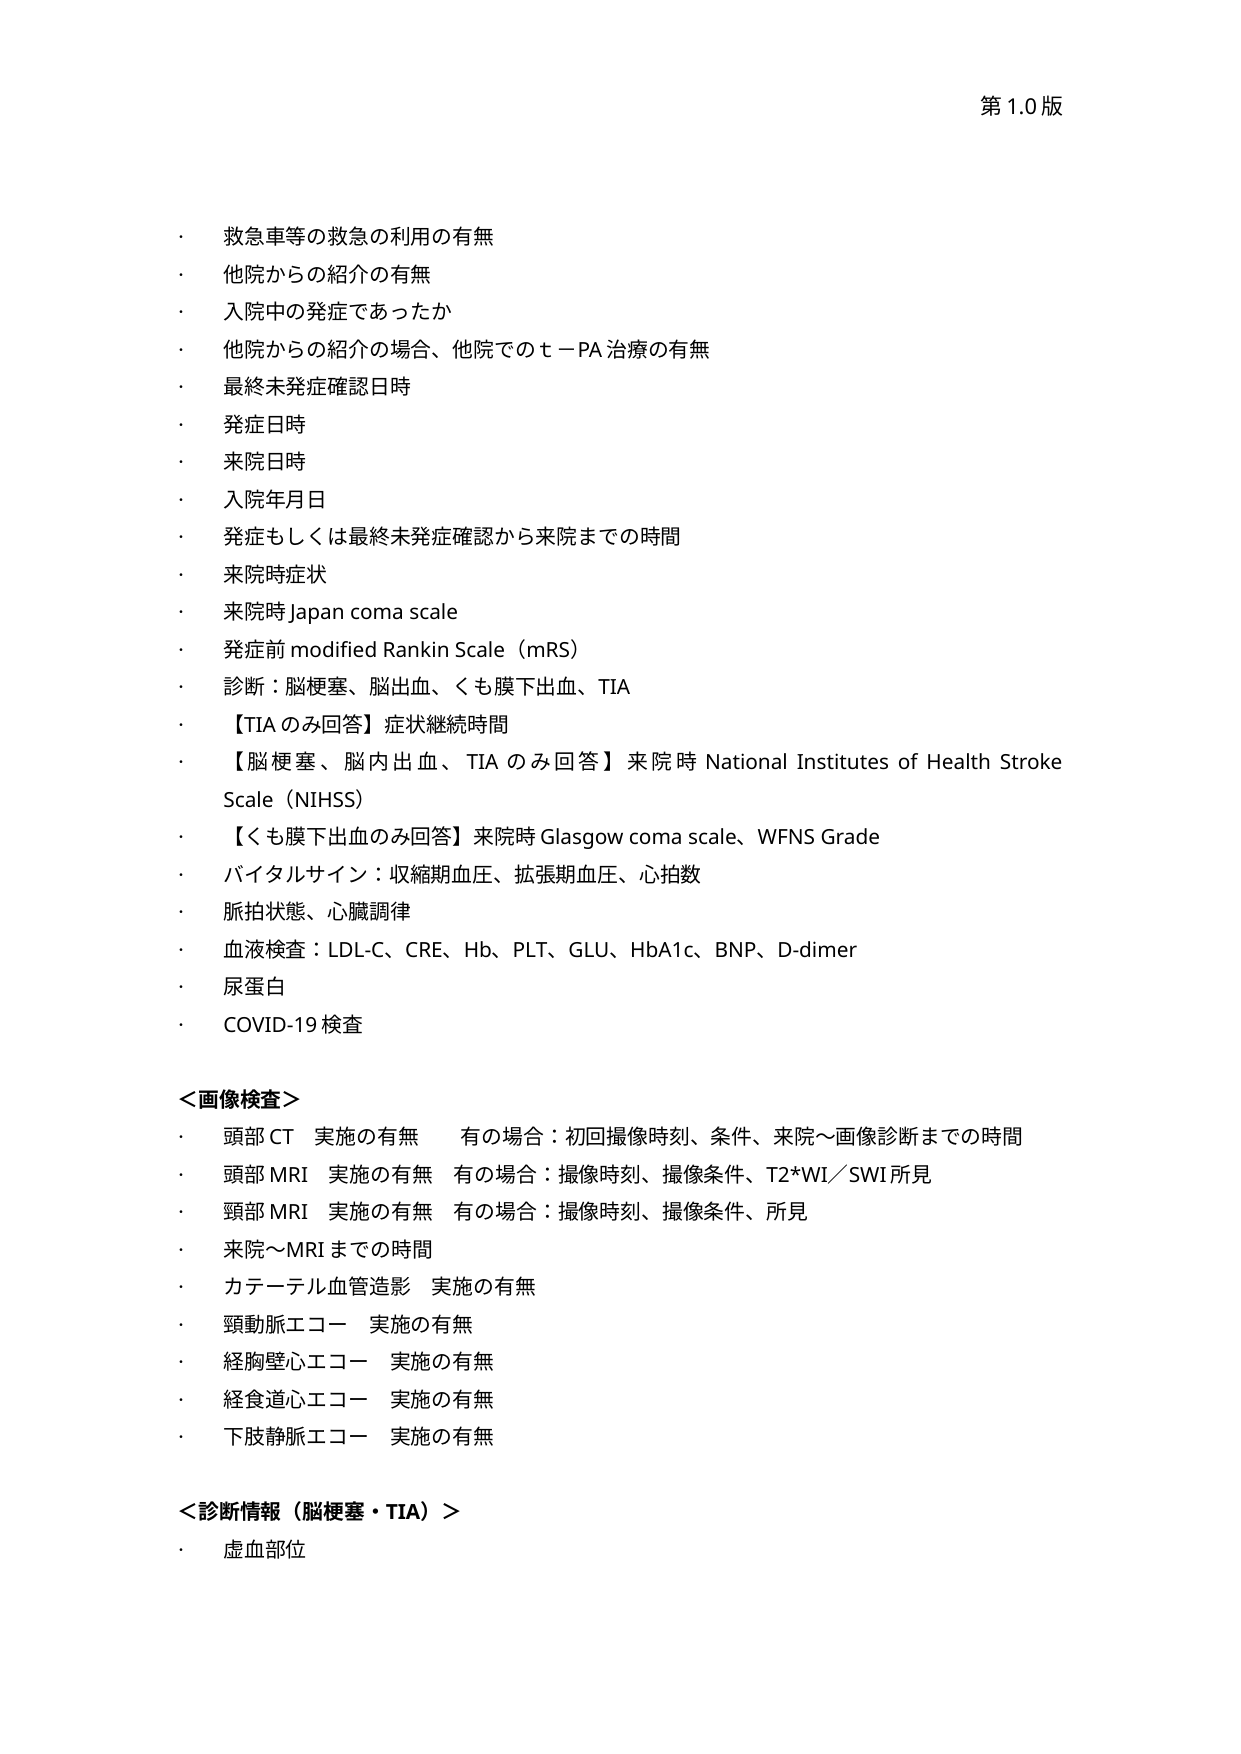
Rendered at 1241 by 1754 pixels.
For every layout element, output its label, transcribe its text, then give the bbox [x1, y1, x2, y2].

list 脈拍状態、心臓調律 [177, 892, 1063, 929]
list 経胸壁心エコー 実施の有無 [177, 1342, 1063, 1379]
list 虚血部位 [177, 1529, 1063, 1567]
list 頸部MRI 実施の有無 有の場合：撮像時刻、撮像条件、所見 [177, 1192, 1063, 1229]
text ＜診断情報（脳梗塞・TIA）＞ [177, 1492, 1063, 1529]
list 頭部CT 実施の有無 有の場合：初回撮像時刻、条件、来院～画像診断までの時間 [177, 1117, 1063, 1154]
list 血液検査：LDL-C、CRE、Hb、PLT、GLU、HbA1c、BNP、D-dimer [177, 929, 1063, 967]
list 【くも膜下出血のみ回答】来院時Glasgow coma scale、WFNS Grade [177, 817, 1063, 854]
list 発症前modified Rankin Scale（mRS） [177, 629, 1063, 667]
list 他院からの紹介の有無 [177, 254, 1063, 292]
list 来院～MRIまでの時間 [177, 1229, 1063, 1267]
list COVID-19検査 [177, 1004, 1063, 1042]
list 入院中の発症であったか [177, 292, 1063, 329]
list 来院時Japan coma scale [177, 592, 1063, 629]
list 診断：脳梗塞、脳出血、くも膜下出血、TIA [177, 667, 1063, 704]
list 頸動脈エコー 実施の有無 [177, 1304, 1063, 1342]
list 経食道心エコー 実施の有無 [177, 1379, 1063, 1417]
list 【脳梗塞、脳内出血、TIAのみ回答】来院時National Institutes of Health Stroke Scale（NIHSS） [177, 742, 1063, 817]
list 最終未発症確認日時 [177, 367, 1063, 404]
list 来院日時 [177, 442, 1063, 479]
list 発症もしくは最終未発症確認から来院までの時間 [177, 517, 1063, 554]
list カテーテル血管造影 実施の有無 [177, 1267, 1063, 1304]
list 入院年月日 [177, 479, 1063, 517]
list 来院時症状 [177, 554, 1063, 592]
list 発症日時 [177, 404, 1063, 442]
list 尿蛋白 [177, 967, 1063, 1004]
list 他院からの紹介の場合、他院でのｔ－PA治療の有無 [177, 329, 1063, 367]
list 【TIAのみ回答】症状継続時間 [177, 704, 1063, 742]
list 救急車等の救急の利用の有無 [177, 217, 1063, 254]
list バイタルサイン：収縮期血圧、拡張期血圧、心拍数 [177, 854, 1063, 892]
text ＜画像検査＞ [177, 1079, 1063, 1117]
list 下肢静脈エコー 実施の有無 [177, 1417, 1063, 1454]
list 頭部MRI 実施の有無 有の場合：撮像時刻、撮像条件、T2*WI／SWI所見 [177, 1154, 1063, 1192]
